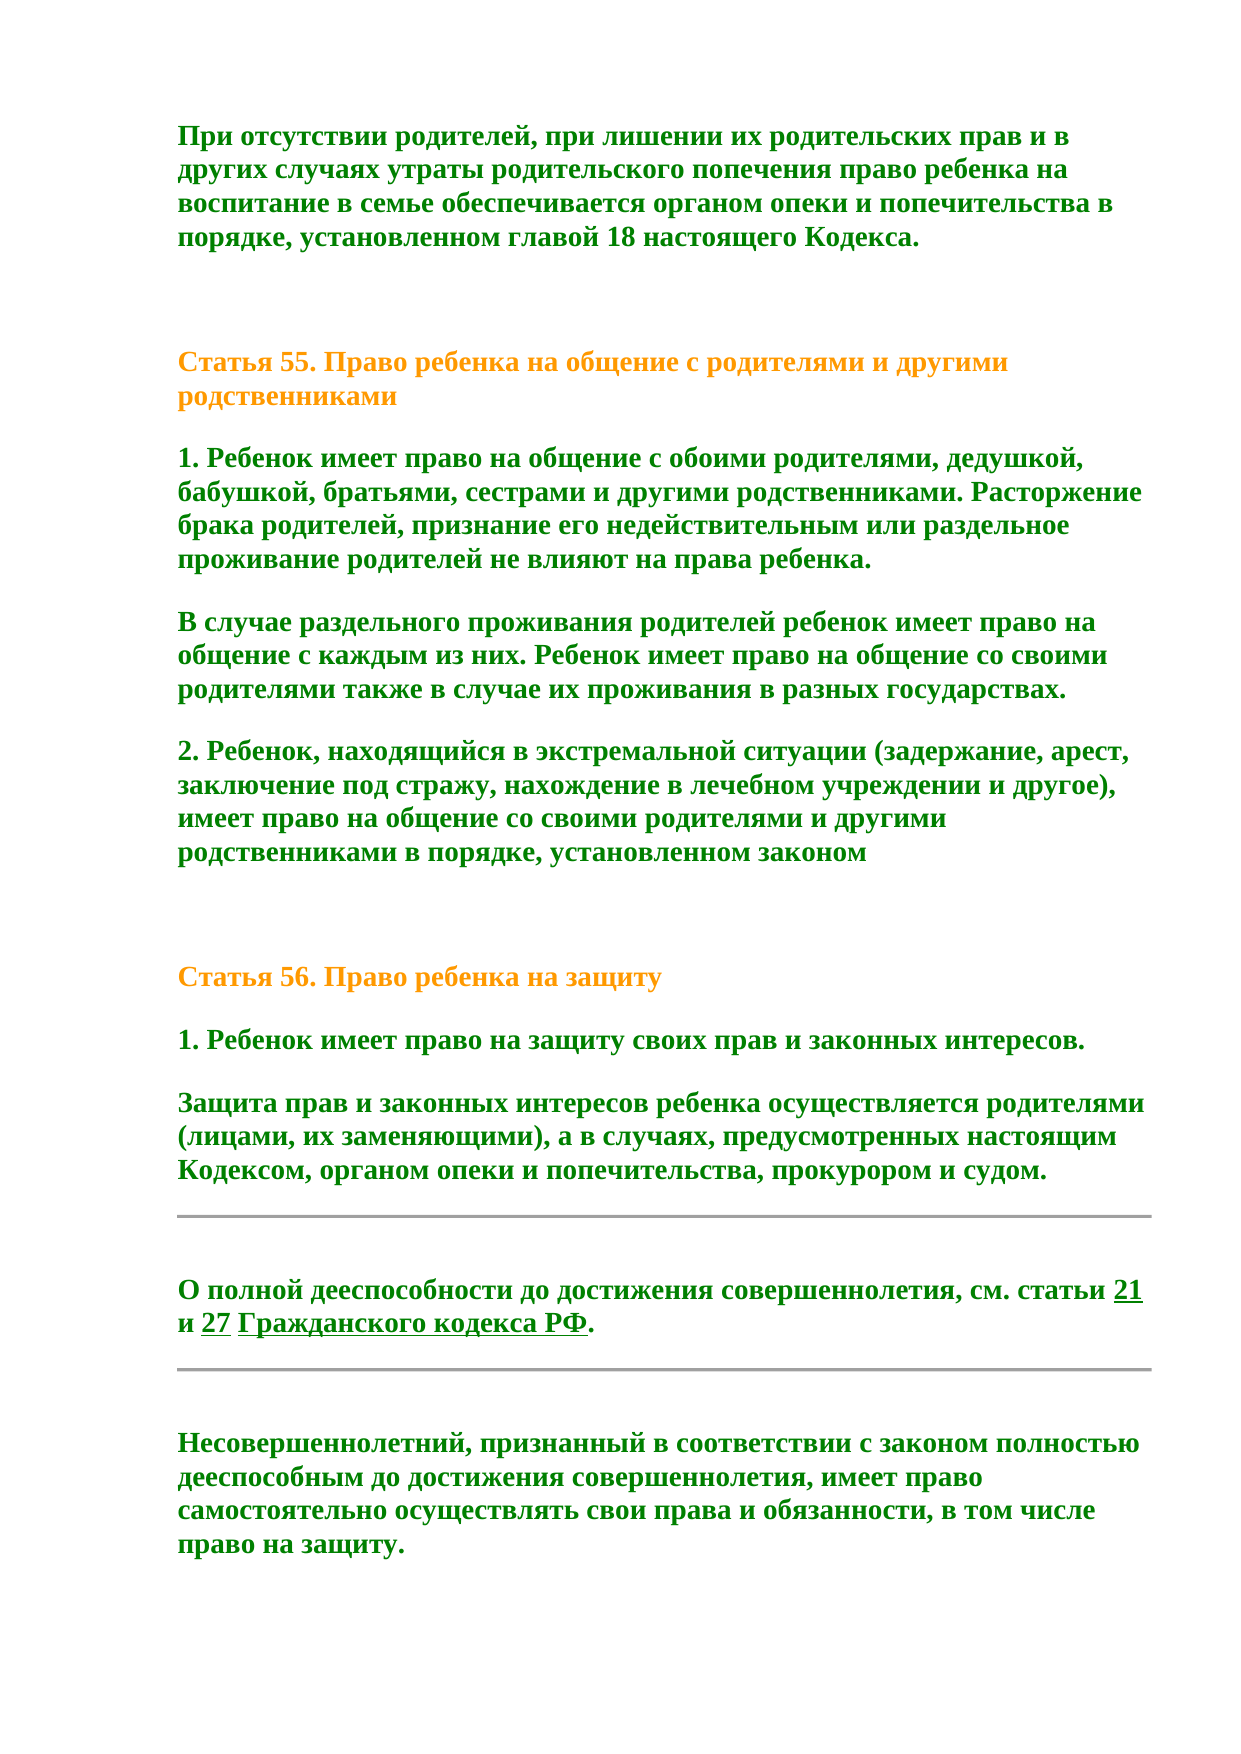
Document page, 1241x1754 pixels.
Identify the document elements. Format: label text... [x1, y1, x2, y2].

text Статья 56. Право ребенка на защиту [177, 959, 1152, 993]
text Защита прав и законных интересов ребенка осуществляется родителями (лицами, их заменяющими), а в случаях, предусмотренных настоящим Кодексом, органом опеки и попечительства, прокурором и судом. [177, 1085, 1152, 1186]
text Несовершеннолетний, признанный в соответствии с законом полностью дееспособным до достижения совершеннолетия, имеет право самостоятельно осуществлять свои права и обязанности, в том числе право на защиту. [177, 1425, 1152, 1559]
text 1. Ребенок имеет право на общение с обоими родителями, дедушкой, бабушкой, братьями, сестрами и другими родственниками. Расторжение брака родителей, признание его недействительным или раздельное проживание родителей не влияют на права ребенка. [177, 440, 1152, 574]
text При отсутствии родителей, при лишении их родительских прав и в других случаях утраты родительского попечения право ребенка на воспитание в семье обеспечивается органом опеки и попечительства в порядке, установленном главой 18 настоящего Кодекса. [177, 118, 1152, 252]
text О полной дееспособности до достижения совершеннолетия, см. статьи 21 и 27 Гражданского кодекса РФ. [177, 1272, 1152, 1339]
text Статья 55. Право ребенка на общение с родителями и другими родственниками [177, 344, 1152, 411]
text 1. Ребенок имеет право на защиту своих прав и законных интересов. [177, 1022, 1152, 1056]
text 2. Ребенок, находящийся в экстремальной ситуации (задержание, арест, заключение под стражу, нахождение в лечебном учреждении и другое), имеет право на общение со своими родителями и другими родственниками в порядке, установленном законом [177, 733, 1152, 868]
text В случае раздельного проживания родителей ребенок имеет право на общение с каждым из них. Ребенок имеет право на общение со своими родителями также в случае их проживания в разных государствах. [177, 604, 1152, 704]
